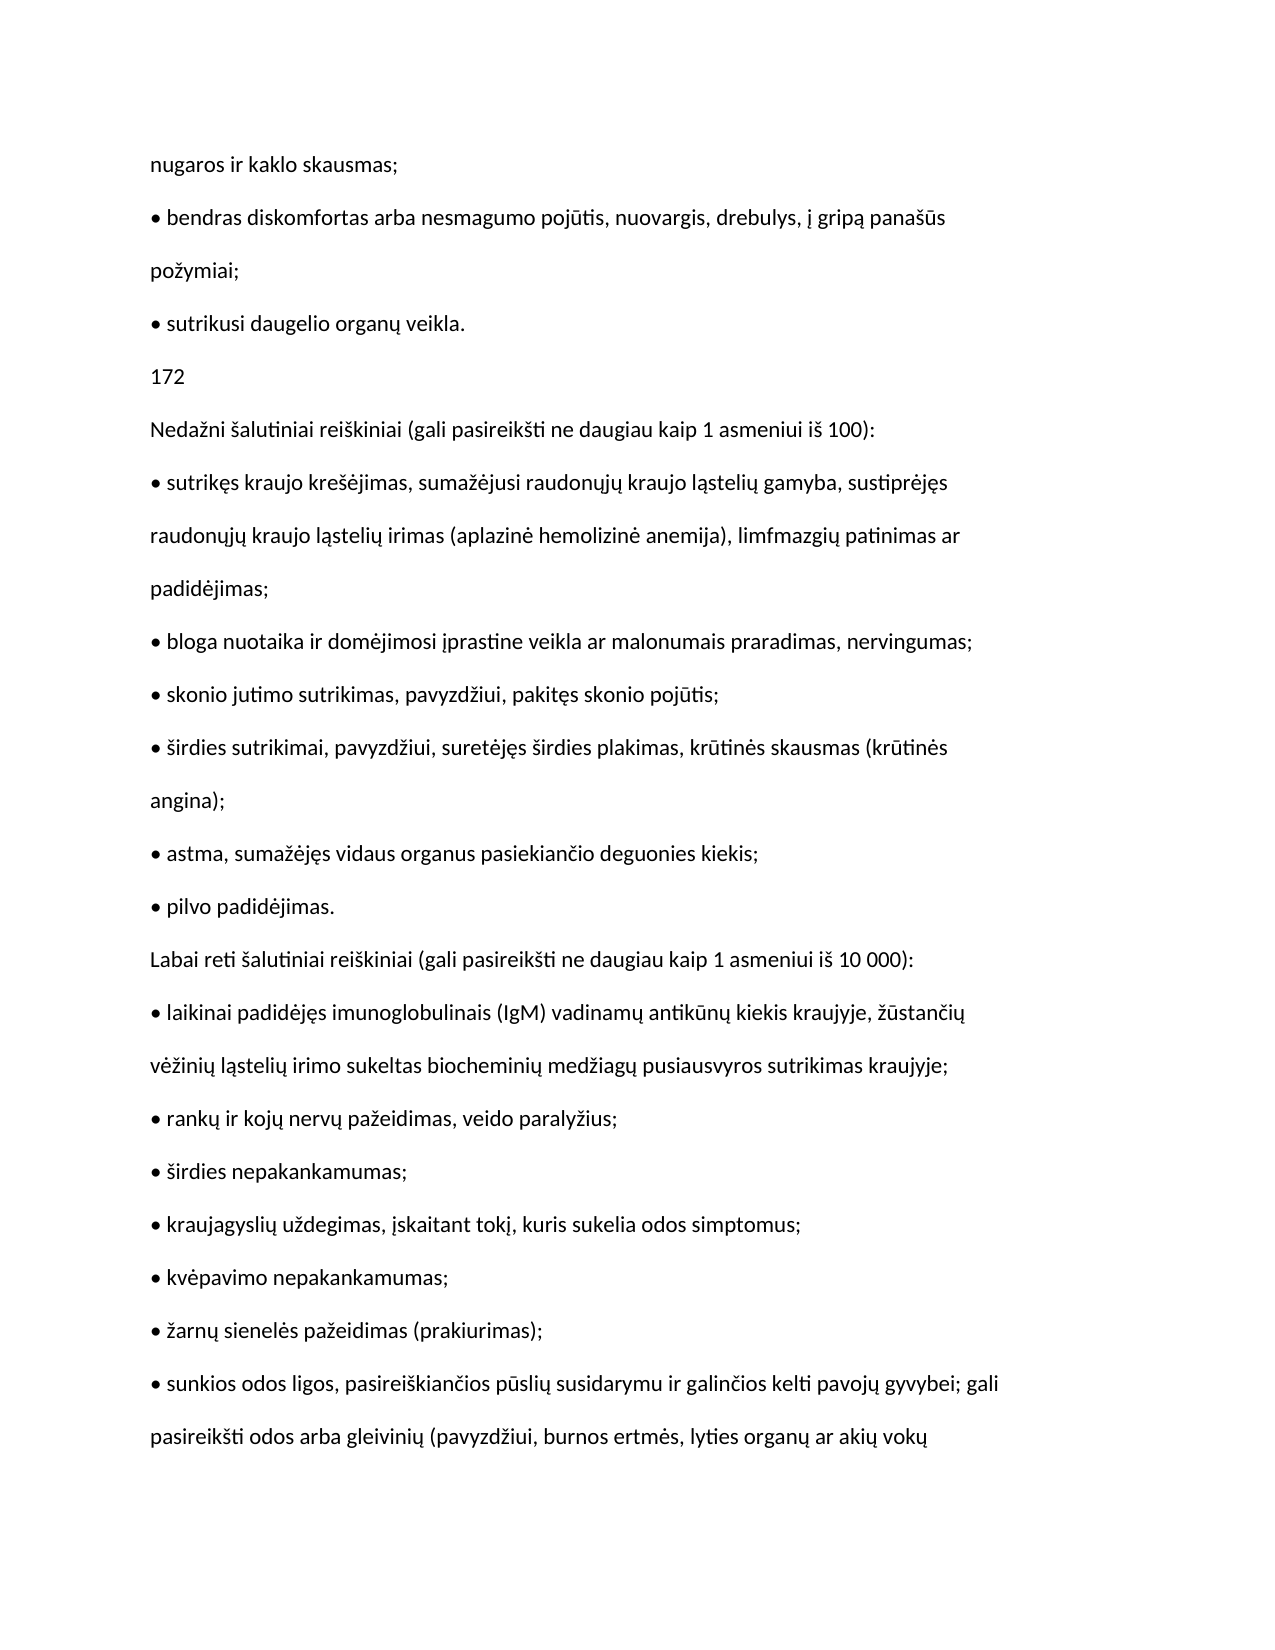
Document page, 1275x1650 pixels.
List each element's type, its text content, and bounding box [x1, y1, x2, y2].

text • kvėpavimo nepakankamumas; [150, 1263, 1125, 1291]
text • širdies sutrikimai, pavyzdžiui, suretėjęs širdies plakimas, krūtinės skausmas (krūtinės [150, 733, 1125, 761]
text vėžinių ląstelių irimo sukeltas biocheminių medžiagų pusiausvyros sutrikimas kraujyje; [150, 1051, 1125, 1079]
text • astma, sumažėjęs vidaus organus pasiekiančio deguonies kiekis; [150, 839, 1125, 867]
text • širdies nepakankamumas; [150, 1157, 1125, 1185]
text raudonųjų kraujo ląstelių irimas (aplazinė hemolizinė anemija), limfmazgių patinimas ar [150, 521, 1125, 549]
text • pilvo padidėjimas. [150, 892, 1125, 920]
text padidėjimas; [150, 574, 1125, 602]
text pasireikšti odos arba gleivinių (pavyzdžiui, burnos ertmės, lyties organų ar akių vokų [150, 1422, 1125, 1451]
text • rankų ir kojų nervų pažeidimas, veido paralyžius; [150, 1104, 1125, 1132]
text • laikinai padidėjęs imunoglobulinais (IgM) vadinamų antikūnų kiekis kraujyje, žūstančių [150, 998, 1125, 1026]
text • bloga nuotaika ir domėjimosi įprastine veikla ar malonumais praradimas, nervingumas; [150, 627, 1125, 655]
text Labai reti šalutiniai reiškiniai (gali pasireikšti ne daugiau kaip 1 asmeniui iš 10 000): [150, 945, 1125, 973]
text nugaros ir kaklo skausmas; [150, 150, 1125, 178]
text • sunkios odos ligos, pasireiškiančios pūslių susidarymu ir galinčios kelti pavojų gyvybei; gali [150, 1369, 1125, 1397]
text • žarnų sienelės pažeidimas (prakiurimas); [150, 1316, 1125, 1344]
text 172 [150, 362, 1125, 390]
text • skonio jutimo sutrikimas, pavyzdžiui, pakitęs skonio pojūtis; [150, 680, 1125, 708]
text • sutrikęs kraujo krešėjimas, sumažėjusi raudonųjų kraujo ląstelių gamyba, sustiprėjęs [150, 468, 1125, 496]
text požymiai; [150, 256, 1125, 284]
text angina); [150, 786, 1125, 814]
text Nedažni šalutiniai reiškiniai (gali pasireikšti ne daugiau kaip 1 asmeniui iš 100): [150, 415, 1125, 443]
text • kraujagyslių uždegimas, įskaitant tokį, kuris sukelia odos simptomus; [150, 1210, 1125, 1238]
text • sutrikusi daugelio organų veikla. [150, 309, 1125, 337]
text • bendras diskomfortas arba nesmagumo pojūtis, nuovargis, drebulys, į gripą panašūs [150, 203, 1125, 231]
